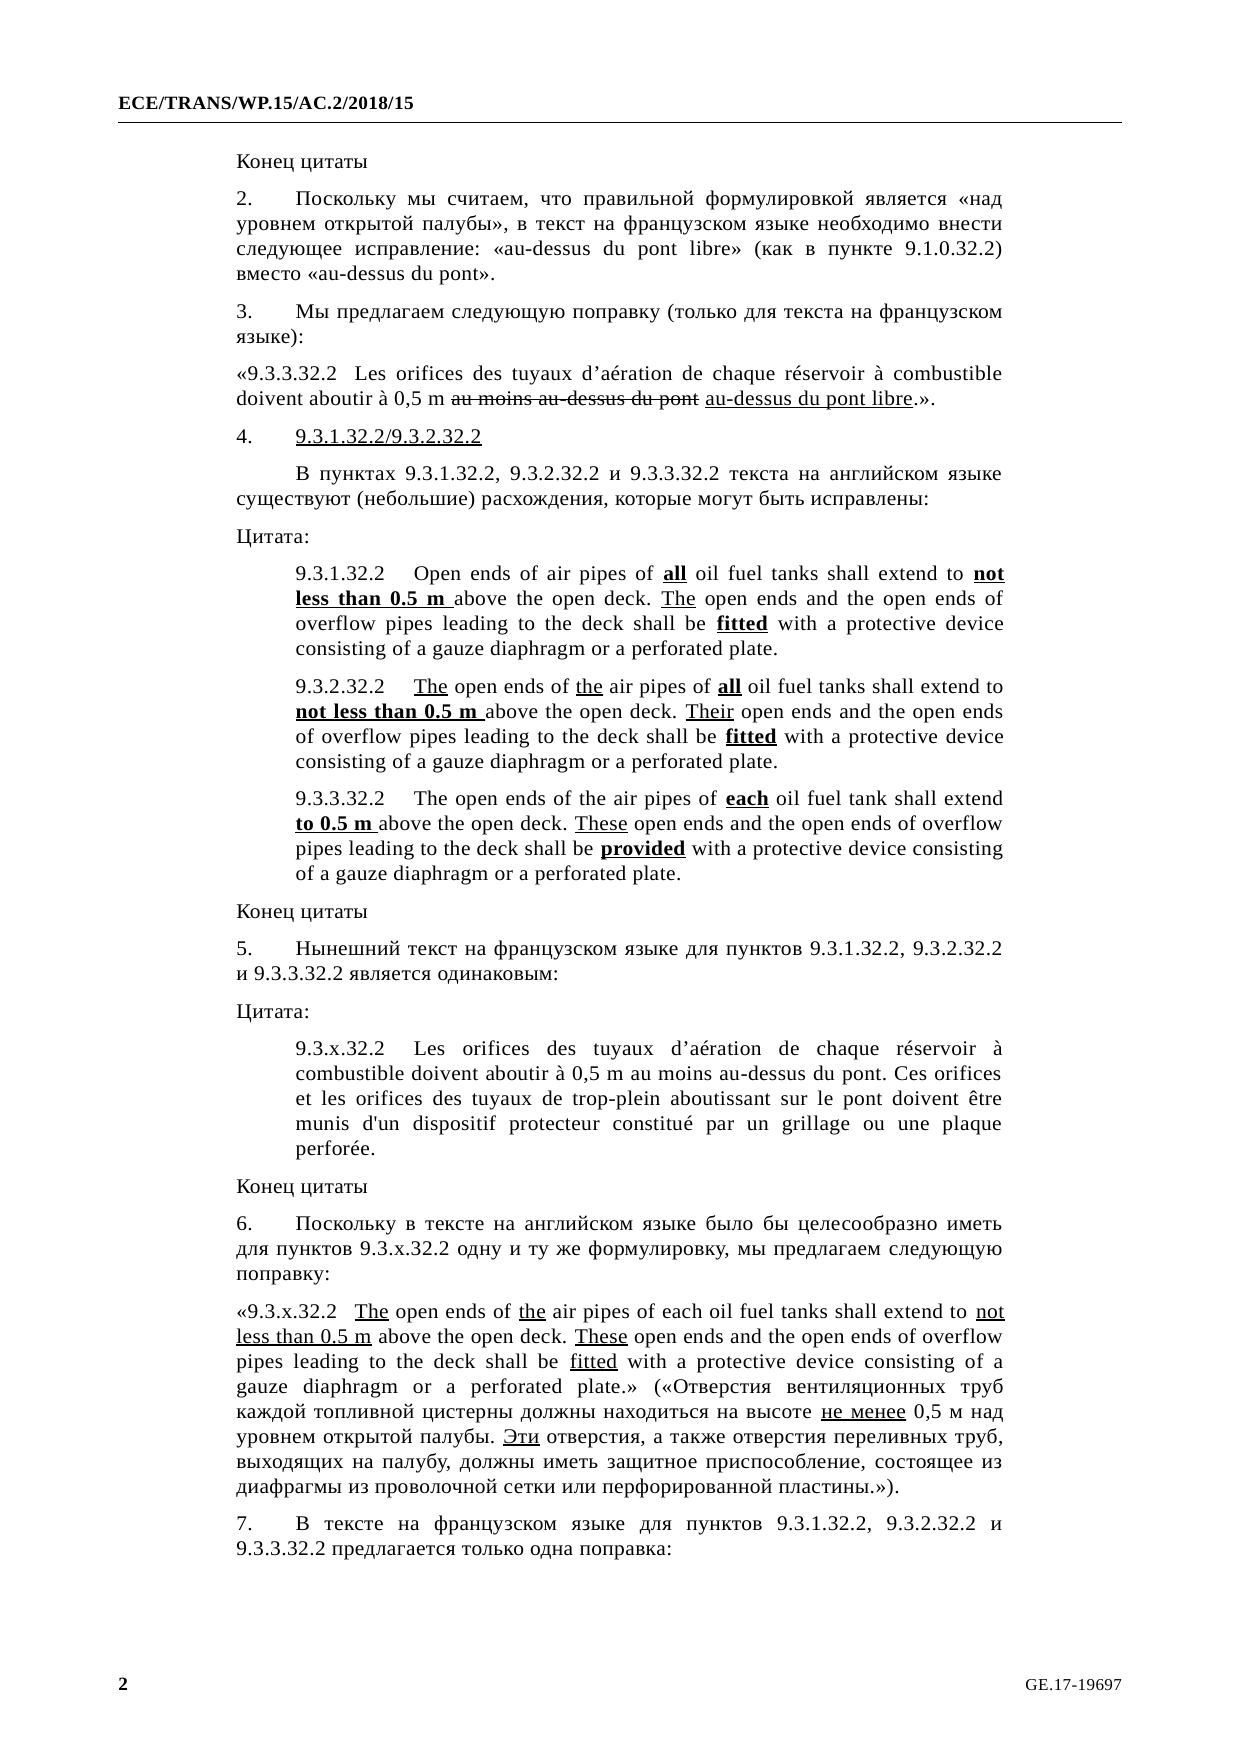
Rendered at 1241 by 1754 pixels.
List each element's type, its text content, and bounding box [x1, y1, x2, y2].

text 5. Нынешний текст на французском языке для пунктов 9.3.1.32.2, 9.3.2.32.2 и 9.3.3.32.2 является одинаковым: [236, 935, 1004, 985]
text 9.3.3.32.2 The open ends of the air pipes of each oil fuel tank shall extend to 0.5 m above the open deck. These open ends and the open ends of overflow pipes leading to the deck shall be provided with a protective device consisting of a gauze diaphragm or a perforated plate. [236, 785, 1004, 885]
text 3. Мы предлагаем следующую поправку (только для текста на французском языке): [236, 298, 1004, 348]
text 4. 9.3.1.32.2/9.3.2.32.2 [236, 423, 1004, 448]
text Цитата: [236, 523, 1004, 548]
text 9.3.x.32.2 Les orifices des tuyaux d’aération de chaque réservoir à combustible doivent aboutir à 0,5 m au moins au-dessus du pont. Ces orifices et les orifices des tuyaux de trop-plein aboutissant sur le pont doivent être munis d'un dispositif protecteur constitué par un grillage ou une plaque perforée. [236, 1035, 1004, 1160]
text Конец цитаты [236, 898, 1004, 923]
text 9.3.1.32.2 Open ends of air pipes of all oil fuel tanks shall extend to not less than 0.5 m above the open deck. The open ends and the open ends of overflow pipes leading to the deck shall be fitted with a protective device consisting of a gauze diaphragm or a perforated plate. [236, 560, 1004, 660]
text 9.3.2.32.2 The open ends of the air pipes of all oil fuel tanks shall extend to not less than 0.5 m above the open deck. Their open ends and the open ends of overflow pipes leading to the deck shall be fitted with a protective device consisting of a gauze diaphragm or a perforated plate. [236, 673, 1004, 773]
text «9.3.3.32.2 Les orifices des tuyaux d’aération de chaque réservoir à combustible doivent aboutir à 0,5 m au moins au-dessus du pont au-dessus du pont libre.». [236, 360, 1004, 410]
text В пунктах 9.3.1.32.2, 9.3.2.32.2 и 9.3.3.32.2 текста на английском языке существуют (небольшие) расхождения, которые могут быть исправлены: [236, 460, 1004, 510]
text 7. В тексте на французском языке для пунктов 9.3.1.32.2, 9.3.2.32.2 и 9.3.3.32.2 предлагается только одна поправка: [236, 1510, 1004, 1560]
text 2. Поскольку мы считаем, что правильной формулировкой является «над уровнем открытой палубы», в текст на французском языке необходимо внести следующее исправление: «au-dessus du pont libre» (как в пункте 9.1.0.32.2) вместо «au-dessus du pont». [236, 185, 1004, 285]
text Конец цитаты [236, 1173, 1004, 1198]
text Цитата: [236, 998, 1004, 1023]
text 6. Поскольку в тексте на английском языке было бы целесообразно иметь для пунктов 9.3.x.32.2 одну и ту же формулировку, мы предлагаем следующую поправку: [236, 1210, 1004, 1285]
text «9.3.x.32.2 The open ends of the air pipes of each oil fuel tanks shall extend to not less than 0.5 m above the open deck. These open ends and the open ends of overflow pipes leading to the deck shall be fitted with a protective device consisting of a gauze diaphragm or a perforated plate.» («Отверстия вентиляционных труб каждой топливной цистерны должны находиться на высоте не менее 0,5 м над уровнем открытой палубы. Эти отверстия, а также отверстия переливных труб, выходящих на палубу, должны иметь защитное приспособление, состоящее из диафрагмы из проволочной сетки или перфорированной пластины.»). [236, 1298, 1004, 1498]
text Конец цитаты [236, 148, 1004, 173]
